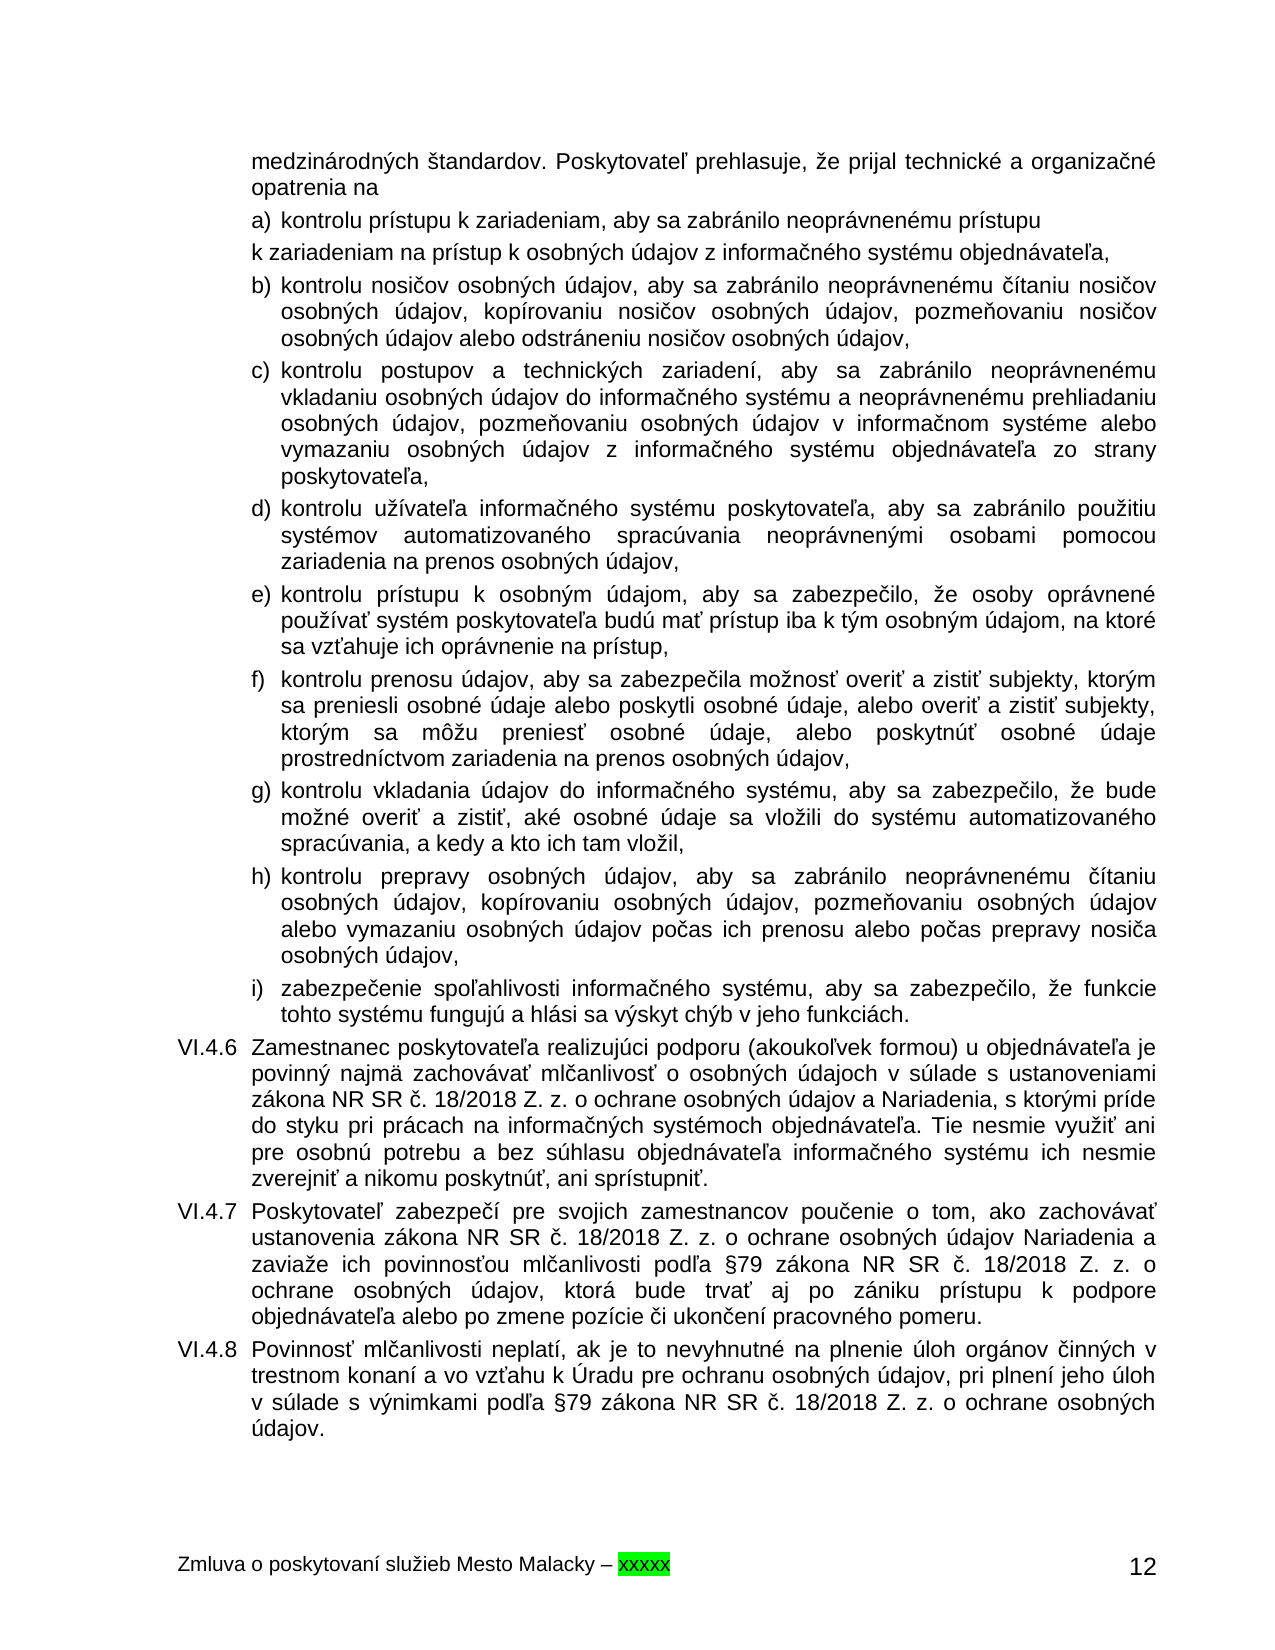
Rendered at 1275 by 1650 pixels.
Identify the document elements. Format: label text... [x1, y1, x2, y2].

text b) kontrolu nosičov osobných údajov, aby sa zabránilo neoprávnenému čítaniu nosičov osobných údajov, kopírovaniu nosičov osobných údajov, pozmeňovaniu nosičov osobných údajov alebo odstráneniu nosičov osobných údajov, [251, 272, 1157, 351]
text g) kontrolu vkladania údajov do informačného systému, aby sa zabezpečilo, že bude možné overiť a zistiť, aké osobné údaje sa vložili do systému automatizovaného spracúvania, a kedy a kto ich tam vložil, [251, 777, 1157, 857]
text h) kontrolu prepravy osobných údajov, aby sa zabránilo neoprávnenému čítaniu osobných údajov, kopírovaniu osobných údajov, pozmeňovaniu osobných údajov alebo vymazaniu osobných údajov počas ich prenosu alebo počas prepravy nosiča osobných údajov, [251, 863, 1157, 968]
text VI.4.8 Povinnosť mlčanlivosti neplatí, ak je to nevyhnutné na plnenie úloh orgánov činných v trestnom konaní a vo vzťahu k Úradu pre ochranu osobných údajov, pri plnení jeho úloh v súlade s výnimkami podľa §79 zákona NR SR č. 18/2018 Z. z. o ochrane osobných údajov. [177, 1336, 1157, 1441]
text k zariadeniam na prístup k osobných údajov z informačného systému objednávateľa, [251, 239, 1157, 266]
text a) kontrolu prístupu k zariadeniam, aby sa zabránilo neoprávnenému prístupu [251, 207, 1157, 233]
text i) zabezpečenie spoľahlivosti informačného systému, aby sa zabezpečilo, že funkcie tohto systému fungujú a hlási sa výskyt chýb v jeho funkciách. [251, 974, 1157, 1027]
text VI.4.6 Zamestnanec poskytovateľa realizujúci podporu (akoukoľvek formou) u objednávateľa je povinný najmä zachovávať mlčanlivosť o osobných údajoch v súlade s ustanoveniami zákona NR SR č. 18/2018 Z. z. o ochrane osobných údajov a Nariadenia, s ktorými príde do styku pri prácach na informačných systémoch objednávateľa. Tie nesmie využiť ani pre osobnú potrebu a bez súhlasu objednávateľa informačného systému ich nesmie zverejniť a nikomu poskytnúť, ani sprístupniť. [177, 1033, 1157, 1192]
text e) kontrolu prístupu k osobným údajom, aby sa zabezpečilo, že osoby oprávnené používať systém poskytovateľa budú mať prístup iba k tým osobným údajom, na ktoré sa vzťahuje ich oprávnenie na prístup, [251, 581, 1157, 659]
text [177, 148, 1157, 200]
text d) kontrolu užívateľa informačného systému poskytovateľa, aby sa zabránilo použitiu systémov automatizovaného spracúvania neoprávnenými osobami pomocou zariadenia na prenos osobných údajov, [251, 495, 1157, 574]
text f) kontrolu prenosu údajov, aby sa zabezpečila možnosť overiť a zistiť subjekty, ktorým sa preniesli osobné údaje alebo poskytli osobné údaje, alebo overiť a zistiť subjekty, ktorým sa môžu preniesť osobné údaje, alebo poskytnúť osobné údaje prostredníctvom zariadenia na prenos osobných údajov, [251, 666, 1157, 771]
text c) kontrolu postupov a technických zariadení, aby sa zabránilo neoprávnenému vkladaniu osobných údajov do informačného systému a neoprávnenému prehliadaniu osobných údajov, pozmeňovaniu osobných údajov v informačnom systéme alebo vymazaniu osobných údajov z informačného systému objednávateľa zo strany poskytovateľa, [251, 357, 1157, 489]
text VI.4.7 Poskytovateľ zabezpečí pre svojich zamestnancov poučenie o tom, ako zachovávať ustanovenia zákona NR SR č. 18/2018 Z. z. o ochrane osobných údajov Nariadenia a zaviaže ich povinnosťou mlčanlivosti podľa §79 zákona NR SR č. 18/2018 Z. z. o ochrane osobných údajov, ktorá bude trvať aj po zániku prístupu k podpore objednávateľa alebo po zmene pozície či ukončení pracovného pomeru. [177, 1198, 1157, 1329]
